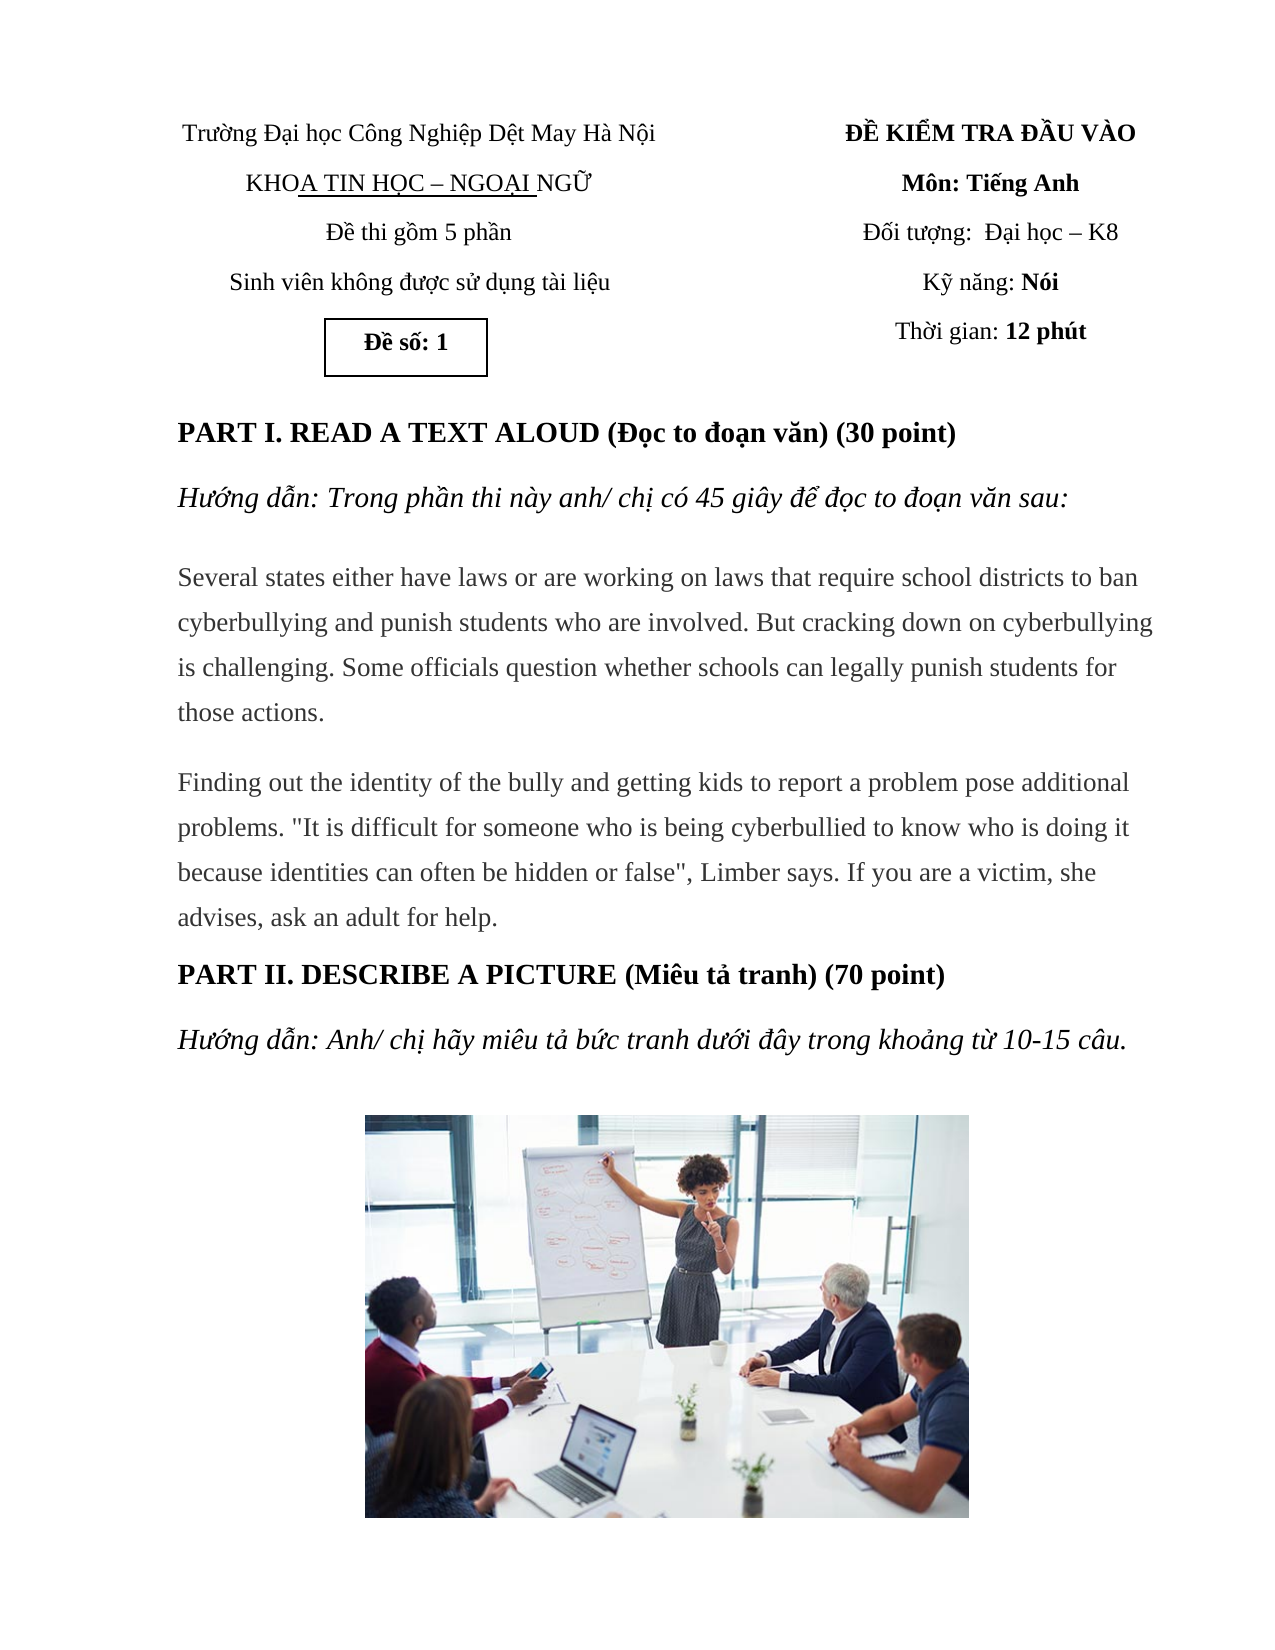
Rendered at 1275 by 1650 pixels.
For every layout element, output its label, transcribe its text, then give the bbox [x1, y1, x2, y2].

text Hướng dẫn: Trong phần thi này anh/ chị có 45 giây để đọc to đoạn văn sau: [177, 480, 1157, 514]
text Hướng dẫn: Anh/ chị hãy miêu tả bức tranh dưới đây trong khoảng từ 10-15 câu. [177, 1022, 1157, 1056]
picture [365, 1115, 969, 1518]
text PART I. READ A TEXT ALOUD (Đọc to đoạn văn) (30 point) [177, 416, 1157, 449]
table_header ĐỀ KIỂM TRA ĐẦU VÀO Môn: Tiếng Anh Đối tượng: Đại học – K8 Kỹ năng: Nói Thời gian: 12 phút [698, 118, 1275, 416]
table_header Trường Đại học Công Nghiệp Dệt May Hà Nội KHOA TIN HỌC – NGOẠI NGỮ Đề thi gồm 5 phần Sinh viên không được sử dụng tài liệu [140, 118, 698, 416]
text Finding out the identity of the bully and getting kids to report a problem pose additional problems. "It is difficult for someone who is being cyberbullied to know who is doing it because identities can often be hidden or false", Limber says. If you are a victim, she advises, ask an adult for help. [177, 752, 1157, 932]
text PART II. DESCRIBE A PICTURE (Miêu tả tranh) (70 point) [177, 957, 1157, 991]
text Several states either have laws or are working on laws that require school districts to ban cyberbullying and punish students who are involved. But cracking down on cyberbullying is challenging. Some officials question whether schools can legally punish students for those actions. [177, 547, 1157, 727]
